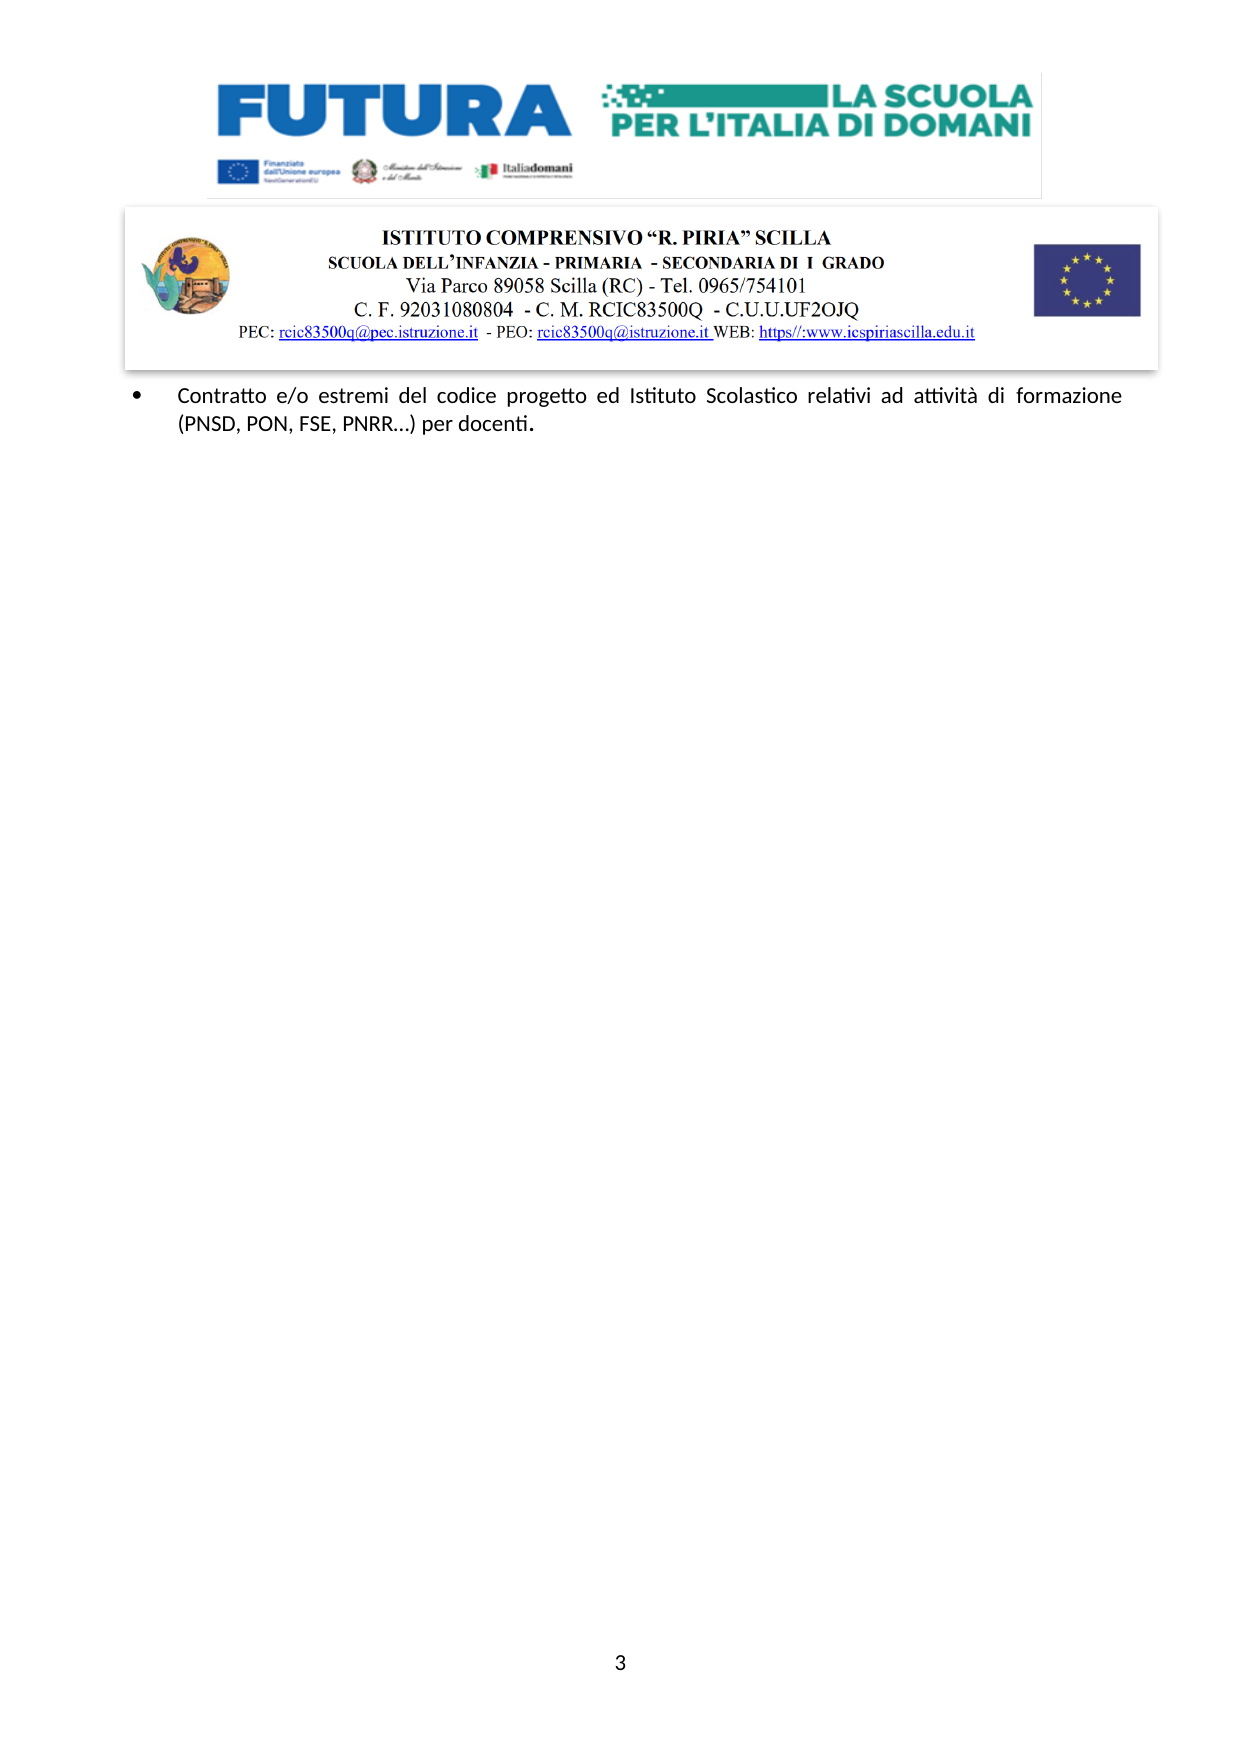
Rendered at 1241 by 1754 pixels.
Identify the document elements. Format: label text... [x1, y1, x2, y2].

picture [140, 222, 1143, 355]
picture [206, 73, 1043, 200]
list Contratto e/o estremi del codice progetto ed Istituto Scolastico relativi ad attività di formazione (PNSD, PON, FSE, PNRR…) per docenti. [133, 381, 1122, 437]
